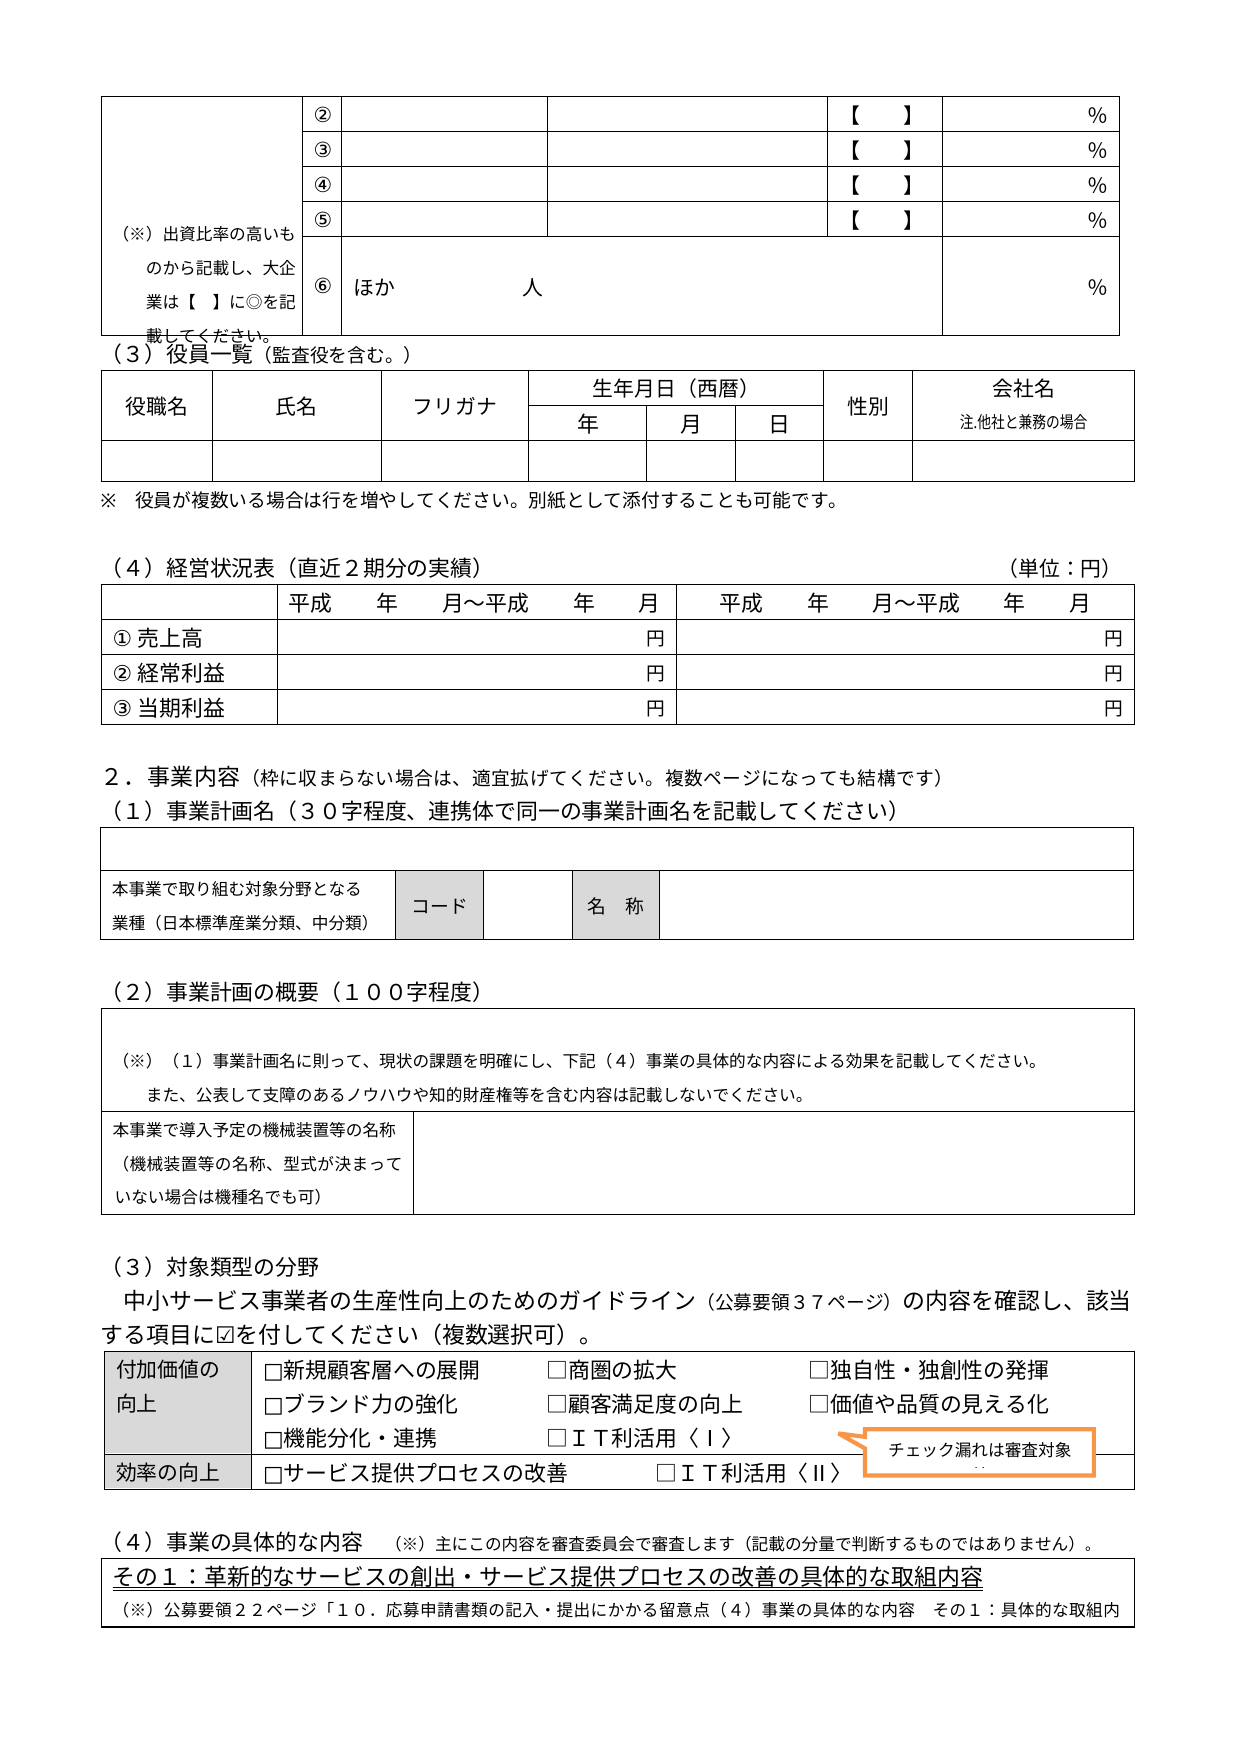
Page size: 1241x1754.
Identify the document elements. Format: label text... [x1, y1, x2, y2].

table_header 平成 年 月～平成 年 月 [677, 585, 1134, 619]
table_cell ％ [943, 167, 1119, 201]
table_cell 円 [677, 690, 1134, 724]
table_cell 日 [736, 406, 823, 440]
table_header [102, 585, 277, 619]
text ※ 役員が複数いる場合は行を増やしてください。別紙として添付することも可能です。 [100, 482, 1140, 516]
table_header 会社名 注.他社と兼務の場合 [913, 371, 1134, 440]
table_cell 円 [677, 620, 1134, 654]
table_cell [414, 1112, 1134, 1214]
table_header 性別 [824, 371, 912, 440]
table_cell [913, 441, 1134, 481]
table_cell [382, 441, 528, 481]
table_cell [548, 202, 827, 236]
table_cell [824, 441, 912, 481]
table_cell [102, 441, 212, 481]
table_cell コード [396, 871, 483, 939]
text （３）対象類型の分野 [100, 1249, 1140, 1283]
table_cell 効率の向上 [105, 1455, 251, 1488]
table_cell 【 】 [828, 167, 942, 201]
table_cell [548, 167, 827, 201]
table_cell ② [303, 97, 341, 131]
table_cell 名 称 [573, 871, 659, 939]
table_cell ％ [943, 132, 1119, 166]
table_cell 円 [278, 620, 676, 654]
text （４）事業の具体的な内容 （※）主にこの内容を審査委員会で審査します（記載の分量で判断するものではありません）。 [100, 1523, 1140, 1557]
table_header 生年月日（西暦） [529, 371, 823, 405]
table_cell ％ [943, 97, 1119, 131]
table_cell 【 】 [828, 202, 942, 236]
table_cell 【 】 [828, 97, 942, 131]
table_cell [548, 132, 827, 166]
table_cell [342, 202, 547, 236]
table_cell [342, 167, 547, 201]
table_cell ② 経常利益 [102, 655, 277, 689]
table_cell 本事業で取り組む対象分野となる 業種（日本標準産業分類、中分類） [101, 871, 395, 939]
table_cell ほか 人 [342, 237, 942, 335]
table_cell [660, 871, 1133, 939]
text ２．事業内容（枠に収まらない場合は、適宜拡げてください。複数ページになっても結構です） [100, 759, 1140, 793]
table_cell [647, 441, 735, 481]
table_cell 月 [647, 406, 735, 440]
text 中小サービス事業者の生産性向上のためのガイドライン（公募要領３７ページ）の内容を確認し、該当する項目に☑を付してください（複数選択可）。 [100, 1283, 1140, 1351]
table_cell 円 [278, 655, 676, 689]
table_cell [548, 97, 827, 131]
table_cell [529, 441, 646, 481]
table_header （※）（１）事業計画名に則って、現状の課題を明確にし、下記（４）事業の具体的な内容による効果を記載してください。 また、公表して支障のあるノウハウや知的財産権等を含む内容は記載しないでください。 [102, 1009, 1134, 1111]
text （１）事業計画名（３０字程度、連携体で同一の事業計画名を記載してください） [100, 793, 1140, 827]
table_header 平成 年 月～平成 年 月 [278, 585, 676, 619]
table_header フリガナ [382, 371, 528, 440]
table_cell ③ 当期利益 [102, 690, 277, 724]
table_cell ③ [303, 132, 341, 166]
table_cell ⑥ [303, 237, 341, 335]
table_cell 【 】 [828, 132, 942, 166]
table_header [102, 1559, 1134, 1626]
table_cell [484, 871, 572, 939]
text （２）事業計画の概要（１００字程度） [100, 974, 1140, 1008]
table_header 氏名 [213, 371, 381, 440]
table_cell [342, 97, 547, 131]
table_cell [342, 132, 547, 166]
table_cell [736, 441, 823, 481]
table_header [101, 828, 1133, 870]
table_cell 円 [278, 690, 676, 724]
table_cell ％ [943, 202, 1119, 236]
table_cell [213, 441, 381, 481]
table_cell ① 売上高 [102, 620, 277, 654]
text （３）役員一覧（監査役を含む。） [100, 336, 1140, 370]
table_cell ％ [943, 237, 1119, 335]
table_cell 本事業で導入予定の機械装置等の名称 （機械装置等の名称、型式が決まっていない場合は機種名でも可） [102, 1112, 413, 1214]
table_header 付加価値の 向上 [105, 1352, 251, 1453]
text （４）経営状況表（直近２期分の実績） （単位：円） [100, 550, 1140, 584]
table_cell □サービス提供プロセスの改善 □ＩＴ利活用〈Ⅱ〉 [252, 1455, 1134, 1488]
table_cell ④ [303, 167, 341, 201]
table_cell 円 [677, 655, 1134, 689]
table_cell 年 [529, 406, 646, 440]
table_header □新規顧客層への展開 □商圏の拡大 □独自性・独創性の発揮 □ブランド力の強化 □顧客満足度の向上 □価値や品質の見える化 □機能分化・連携 □ＩＴ利活用〈Ⅰ〉 [252, 1352, 1134, 1453]
table_header 役職名 [102, 371, 212, 440]
table_cell ⑤ [303, 202, 341, 236]
